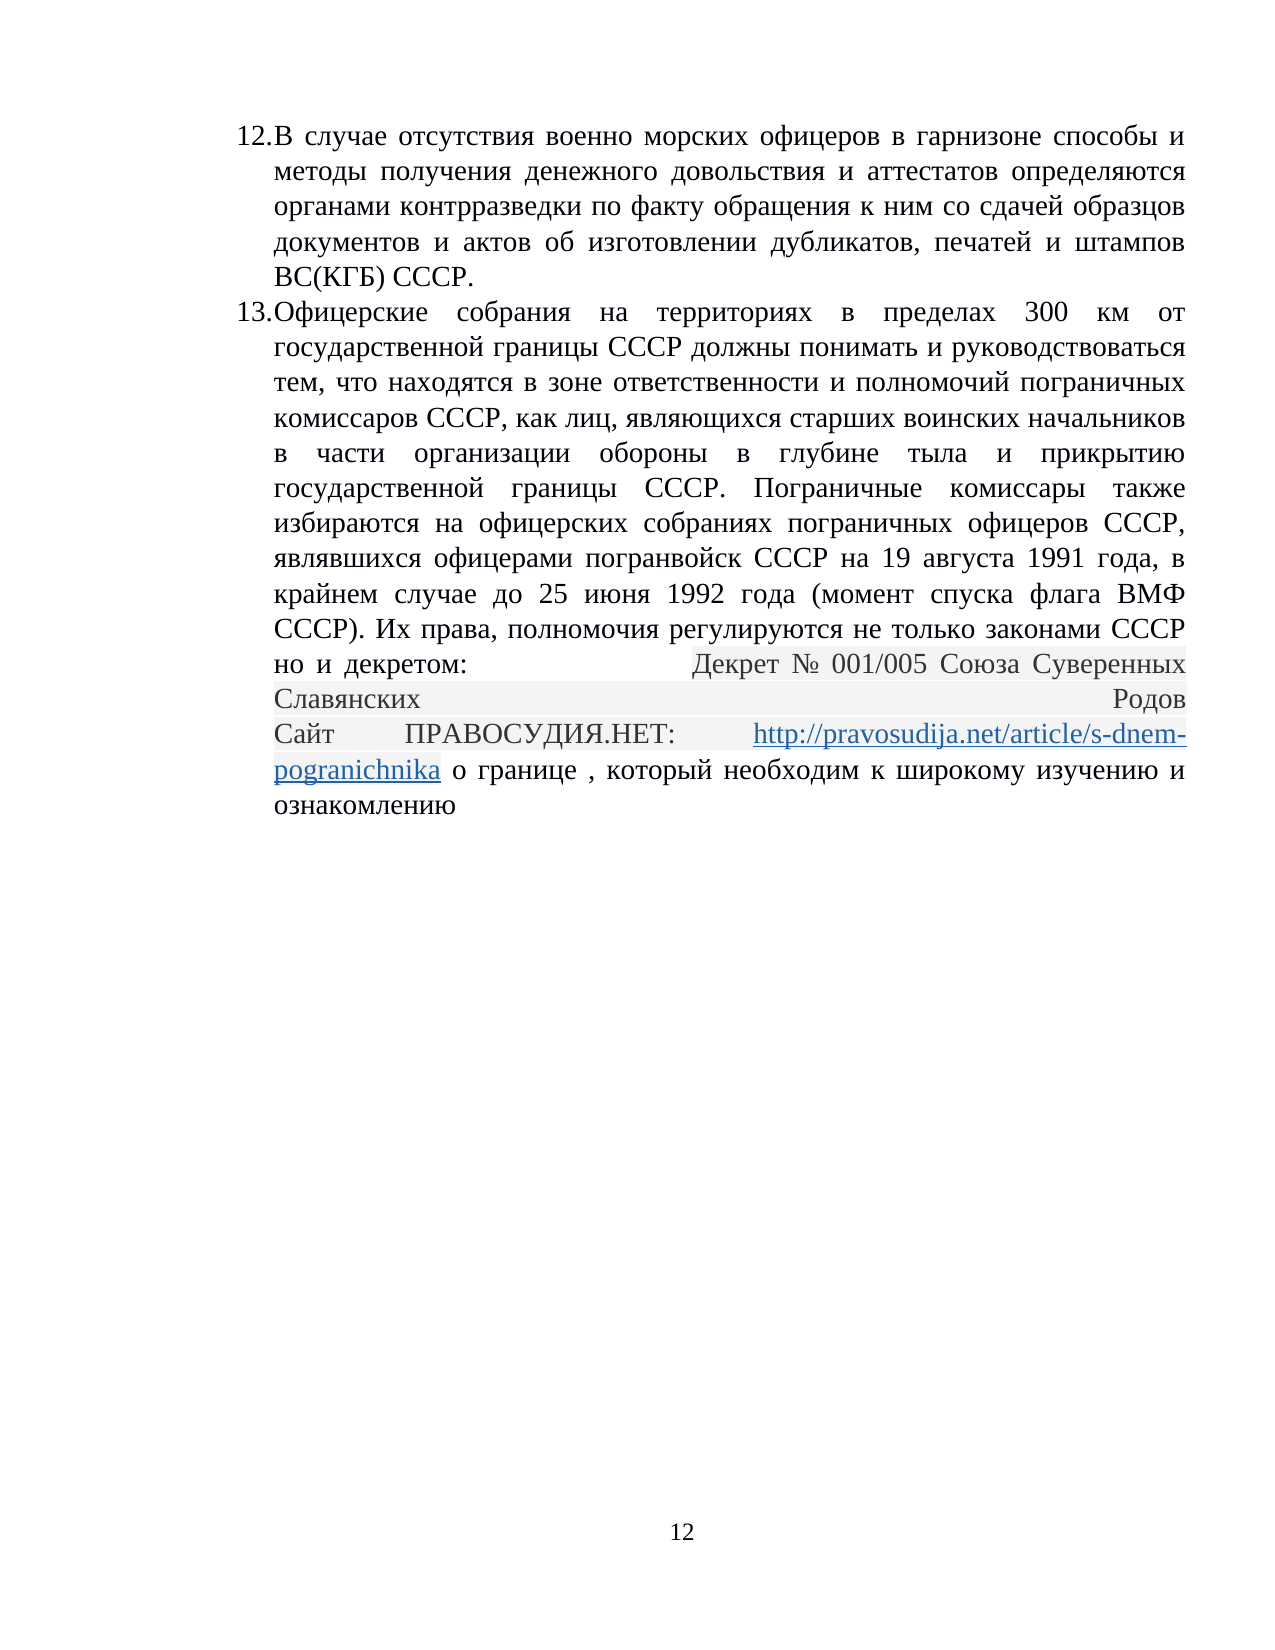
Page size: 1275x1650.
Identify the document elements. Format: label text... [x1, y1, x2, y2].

list В случае отсутствия военно морских офицеров в гарнизоне способы и методы получения денежного довольствия и аттестатов определяются органами контрразведки по факту обращения к ним со сдачей образцов документов и актов об изготовлении дубликатов, печатей и штампов ВС(КГБ) СССР. [236, 118, 1186, 292]
list Офицерские собрания на территориях в пределах 300 км от государственной границы СССР должны понимать и руководствоваться тем, что находятся в зоне ответственности и полномочий пограничных комиссаров СССР, как лиц, являющихся старших воинских начальников в части организации обороны в глубине тыла и прикрытию государственной границы СССР. Пограничные комиссары также избираются на офицерских собраниях пограничных офицеров СССР, являвшихся офицерами погранвойск СССР на 19 августа 1991 года, в крайнем случае до 25 июня 1992 года (момент спуска флага ВМФ СССР). Их права, полномочия регулируются не только законами СССР но и декретом: Декрет № 001/005 Союза Суверенных Славянских Родов Сайт ПРАВОСУДИЯ.НЕТ: http://pravosudija.net/article/s-dnem-pogranichnika о границе , который необходим к широкому изучению и ознакомлению [236, 294, 1186, 821]
